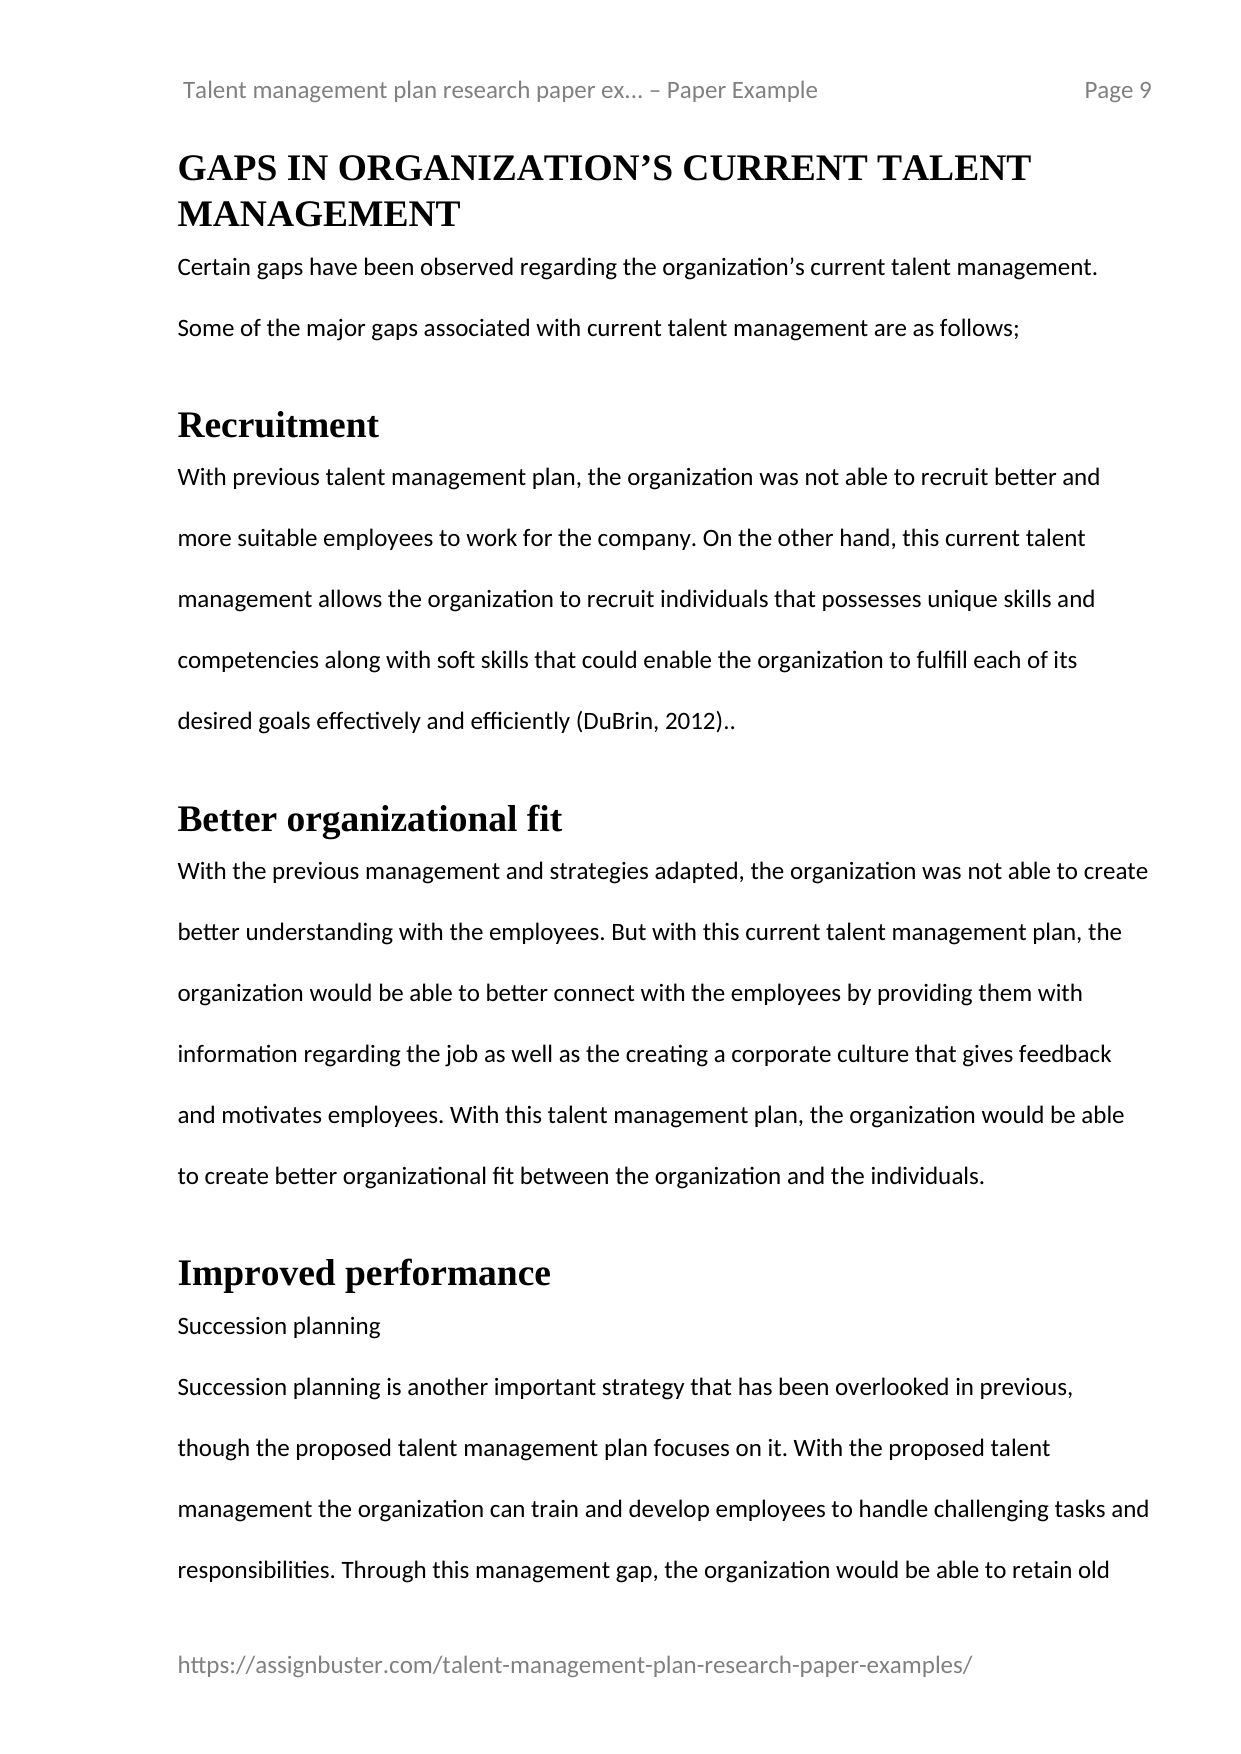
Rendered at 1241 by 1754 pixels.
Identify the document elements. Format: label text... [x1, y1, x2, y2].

subtitle GAPS IN ORGANIZATION’S CURRENT TALENT MANAGEMENT [177, 145, 1152, 235]
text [177, 1310, 1152, 1584]
text With previous talent management plan, the organization was not able to recruit better and more suitable employees to work for the company. On the other hand, this current talent management allows the organization to recruit individuals that possesses unique skills and competencies along with soft skills that could enable the organization to fulfill each of its desired goals effectively and efficiently (DuBrin, 2012).. [177, 461, 1152, 736]
subtitle Recruitment [177, 402, 1152, 445]
subtitle Improved performance [177, 1251, 1152, 1294]
text With the previous management and strategies adapted, the organization was not able to create better understanding with the employees. But with this current talent management plan, the organization would be able to better connect with the employees by providing them with information regarding the job as well as the creating a corporate culture that gives feedback and motivates employees. With this talent management plan, the organization would be able to create better organizational fit between the organization and the individuals. [177, 855, 1152, 1191]
subtitle Better organizational fit [177, 796, 1152, 839]
text Certain gaps have been observed regarding the organization’s current talent management. Some of the major gaps associated with current talent management are as follows; [177, 251, 1152, 342]
